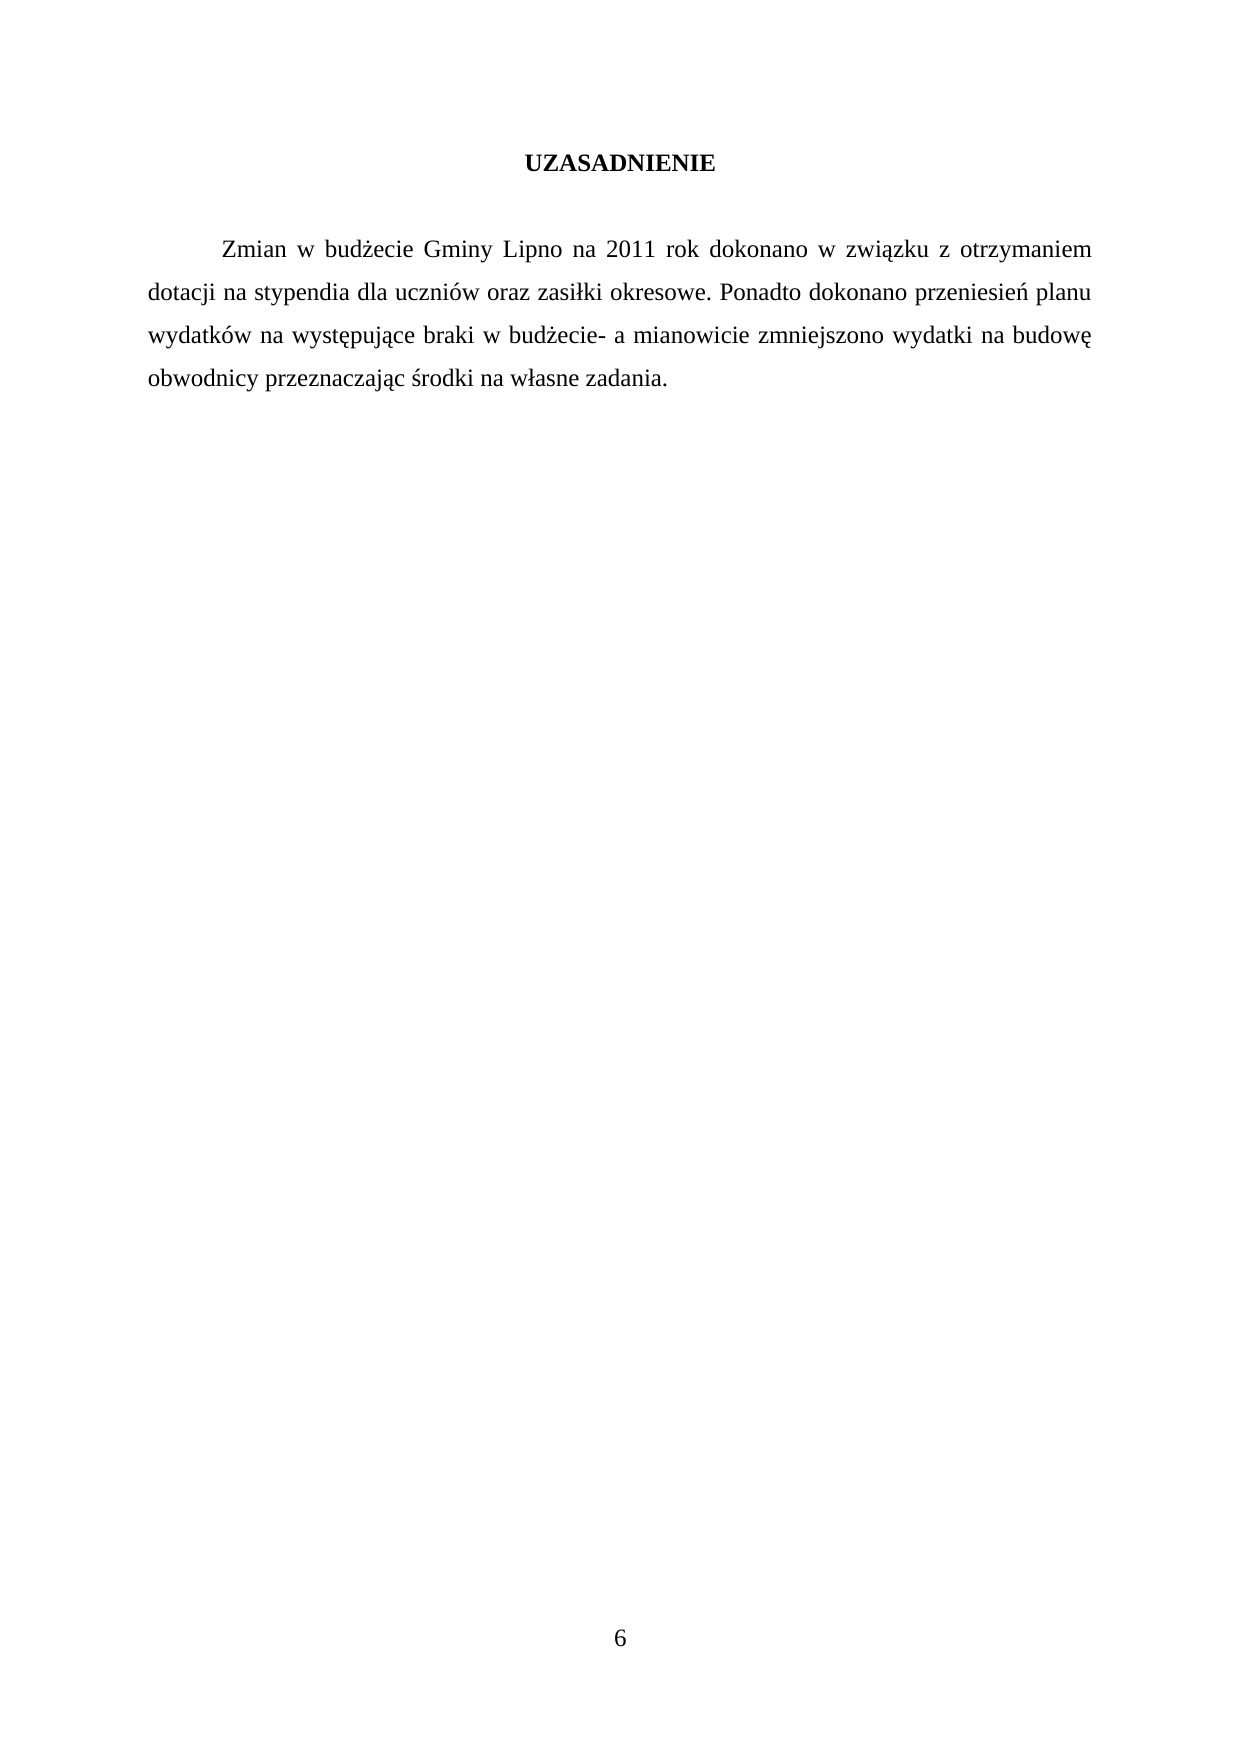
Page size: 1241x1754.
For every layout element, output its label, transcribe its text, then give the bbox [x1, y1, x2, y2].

text Zmian w budżecie Gminy Lipno na 2011 rok dokonano w związku z otrzymaniem dotacji na stypendia dla uczniów oraz zasiłki okresowe. Ponadto dokonano przeniesień planu wydatków na występujące braki w budżecie- a mianowicie zmniejszono wydatki na budowę obwodnicy przeznaczając środki na własne zadania. [148, 234, 1093, 392]
text UZASADNIENIE [148, 148, 1093, 176]
